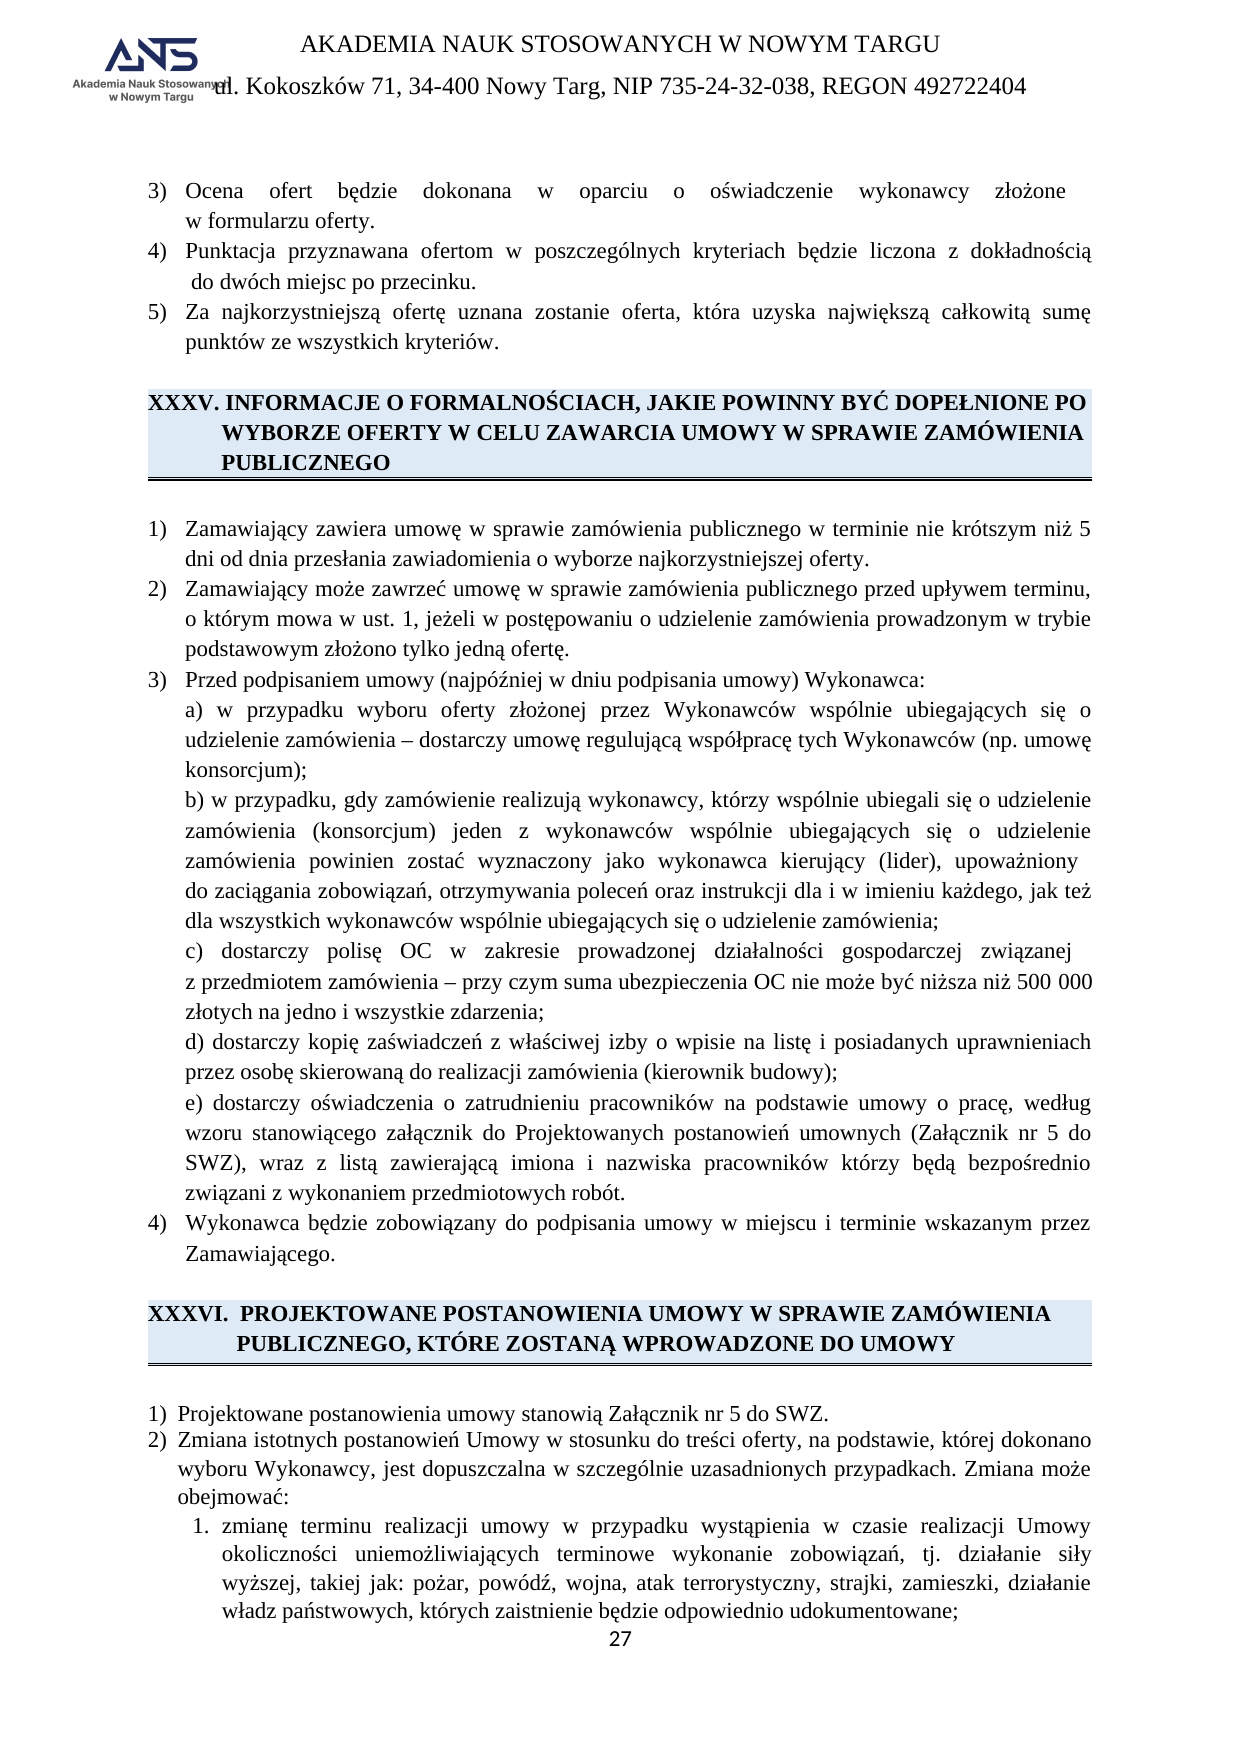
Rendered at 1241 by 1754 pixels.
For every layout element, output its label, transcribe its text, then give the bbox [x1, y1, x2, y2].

text e) dostarczy oświadczenia o zatrudnieniu pracowników na podstawie umowy o pracę, według wzoru stanowiącego załącznik do Projektowanych postanowień umownych (Załącznik nr 5 do SWZ), wraz z listą zawierającą imiona i nazwiska pracowników którzy będą bezpośrednio związani z wykonaniem przedmiotowych robót. [185, 1089, 1092, 1206]
picture [62, 29, 240, 109]
list Zmiana istotnych postanowień Umowy w stosunku do treści oferty, na podstawie, której dokonano wyboru Wykonawcy, jest dopuszczalna w szczególnie uzasadnionych przypadkach. Zmiana może obejmować: [148, 1426, 1092, 1510]
list Ocena ofert będzie dokonana w oparciu o oświadczenie wykonawcy złożone w formularzu oferty. [148, 177, 1092, 234]
list zmianę terminu realizacji umowy w przypadku wystąpienia w czasie realizacji Umowy okoliczności uniemożliwiających terminowe wykonanie zobowiązań, tj. działanie siły wyższej, takiej jak: pożar, powódź, wojna, atak terrorystyczny, strajki, zamieszki, działanie władz państwowych, których zaistnienie będzie odpowiednio udokumentowane; [192, 1512, 1092, 1623]
list Projektowane postanowienia umowy stanowią Załącznik nr 5 do SWZ. [148, 1400, 1092, 1426]
list Przed podpisaniem umowy (najpóźniej w dniu podpisania umowy) Wykonawca: [148, 666, 1092, 692]
text b) w przypadku, gdy zamówienie realizują wykonawcy, którzy wspólnie ubiegali się o udzielenie zamówienia (konsorcjum) jeden z wykonawców wspólnie ubiegających się o udzielenie zamówienia powinien zostać wyznaczony jako wykonawca kierujący (lider), upoważniony do zaciągania zobowiązań, otrzymywania poleceń oraz instrukcji dla i w imieniu każdego, jak też dla wszystkich wykonawców wspólnie ubiegających się o udzielenie zamówienia; [185, 787, 1092, 934]
list c) dostarczy polisę OC w zakresie prowadzonej działalności gospodarczej związanej z przedmiotem zamówienia – przy czym suma ubezpieczenia OC nie może być niższa niż 500 000 złotych na jedno i wszystkie zdarzenia; [185, 938, 1092, 1024]
list Punktacja przyznawana ofertom w poszczególnych kryteriach będzie liczona z dokładnością do dwóch miejsc po przecinku. [148, 238, 1092, 294]
text XXXVI. PROJEKTOWANE POSTANOWIENIA UMOWY W SPRAWIE ZAMÓWIENIA PUBLICZNEGO, KTÓRE ZOSTANĄ WPROWADZONE DO UMOWY [148, 1300, 1092, 1363]
text XXXV. INFORMACJE O FORMALNOŚCIACH, JAKIE POWINNY BYĆ DOPEŁNIONE PO WYBORZE OFERTY W CELU ZAWARCIA UMOWY W SPRAWIE ZAMÓWIENIA PUBLICZNEGO [148, 389, 1092, 477]
text d) dostarczy kopię zaświadczeń z właściwej izby o wpisie na listę i posiadanych uprawnieniach przez osobę skierowaną do realizacji zamówienia (kierownik budowy); [185, 1028, 1092, 1085]
list Za najkorzystniejszą ofertę uznana zostanie oferta, która uzyska największą całkowitą sumę punktów ze wszystkich kryteriów. [148, 298, 1092, 354]
list Zamawiający zawiera umowę w sprawie zamówienia publicznego w terminie nie krótszym niż 5 dni od dnia przesłania zawiadomienia o wyborze najkorzystniejszej oferty. [148, 515, 1092, 571]
list Wykonawca będzie zobowiązany do podpisania umowy w miejscu i terminie wskazanym przez Zamawiającego. [148, 1209, 1092, 1266]
list Zamawiający może zawrzeć umowę w sprawie zamówienia publicznego przed upływem terminu, o którym mowa w ust. 1, jeżeli w postępowaniu o udzielenie zamówienia prowadzonym w trybie podstawowym złożono tylko jedną ofertę. [148, 575, 1092, 662]
text a) w przypadku wyboru oferty złożonej przez Wykonawców wspólnie ubiegających się o udzielenie zamówienia – dostarczy umowę regulującą współpracę tych Wykonawców (np. umowę konsorcjum); [185, 696, 1092, 783]
